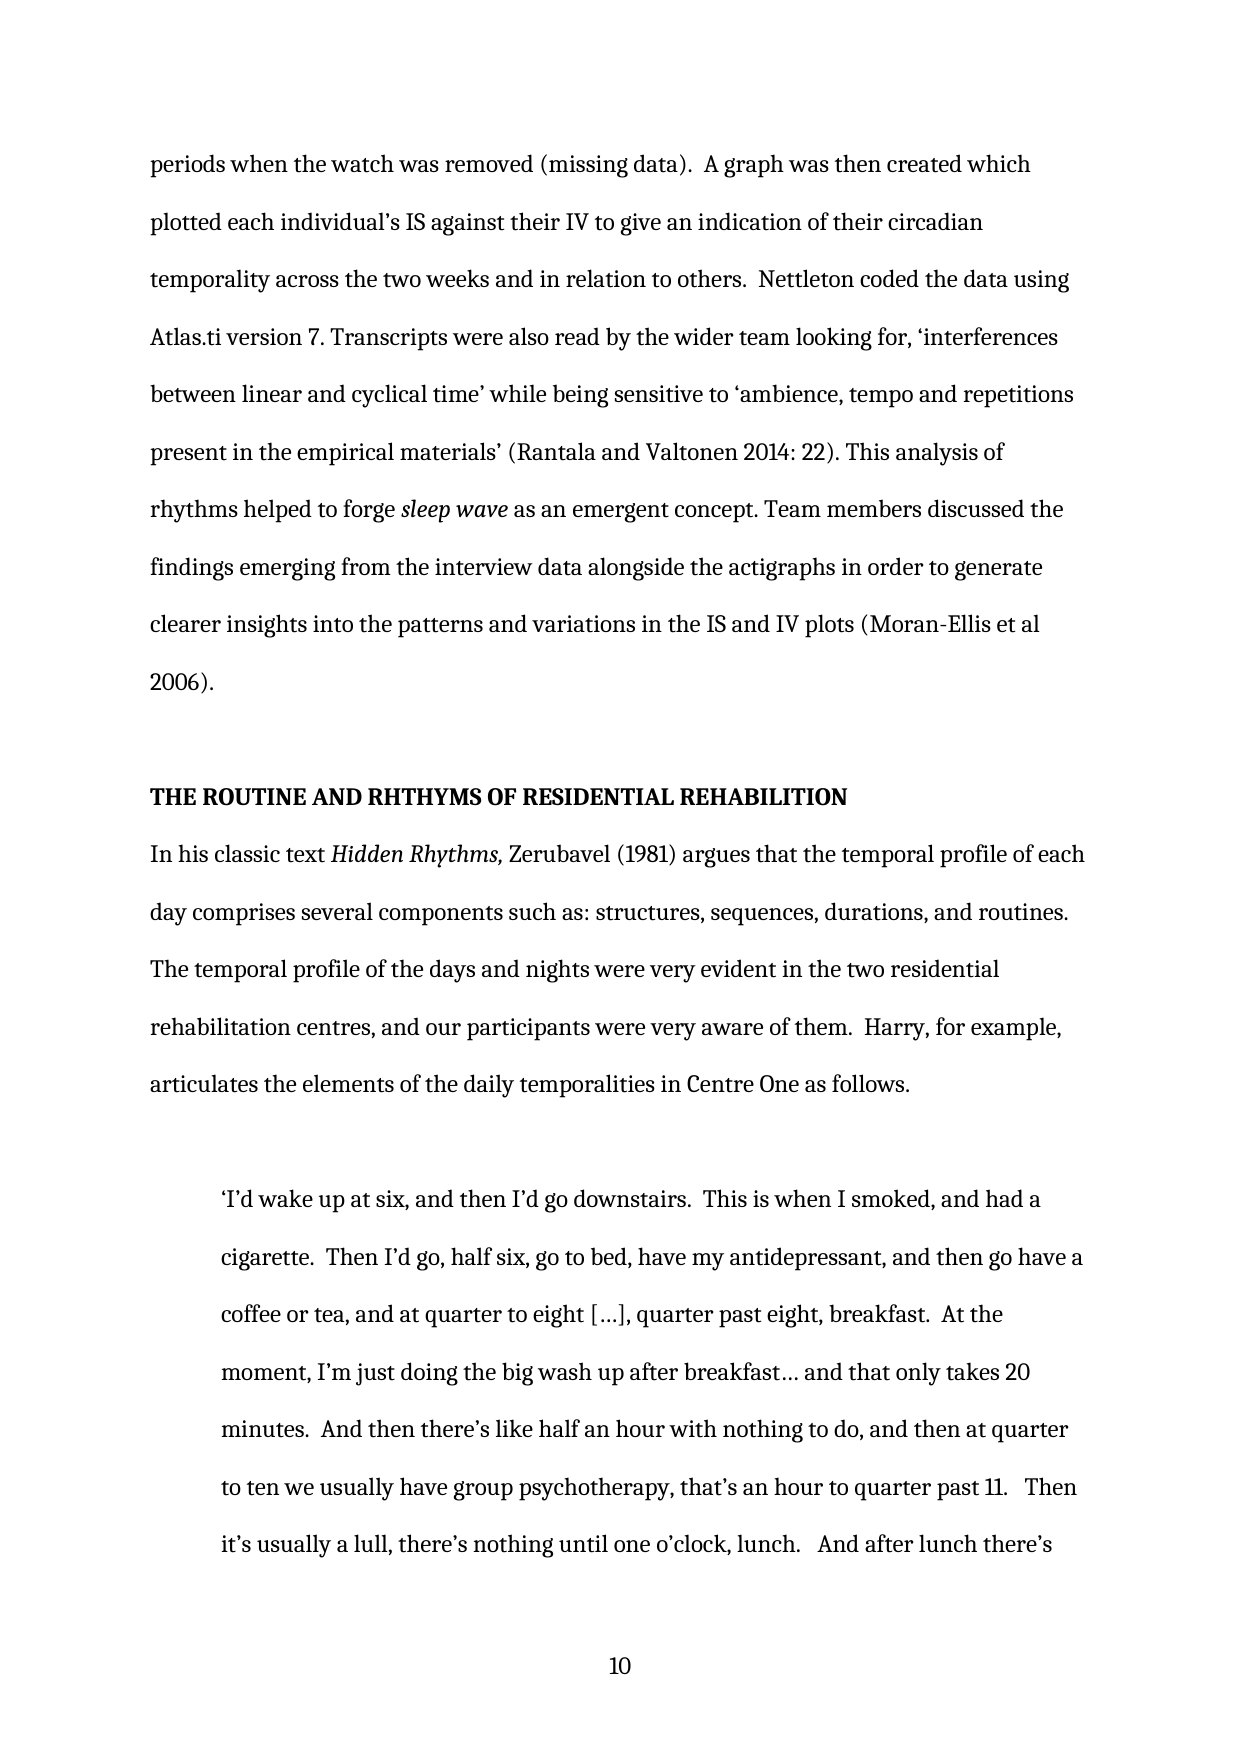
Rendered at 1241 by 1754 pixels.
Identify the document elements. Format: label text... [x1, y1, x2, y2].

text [150, 150, 1090, 696]
text In his classic text Hidden Rhythms, Zerubavel (1981) argues that the temporal profile of each day comprises several components such as: structures, sequences, durations, and routines. The temporal profile of the days and nights were very evident in the two residential rehabilitation centres, and our participants were very aware of them. Harry, for example, articulates the elements of the daily temporalities in Centre One as follows. [150, 840, 1090, 1099]
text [221, 1185, 1090, 1559]
text THE ROUTINE AND RHTHYMS OF RESIDENTIAL REHABILITION [150, 782, 1090, 811]
